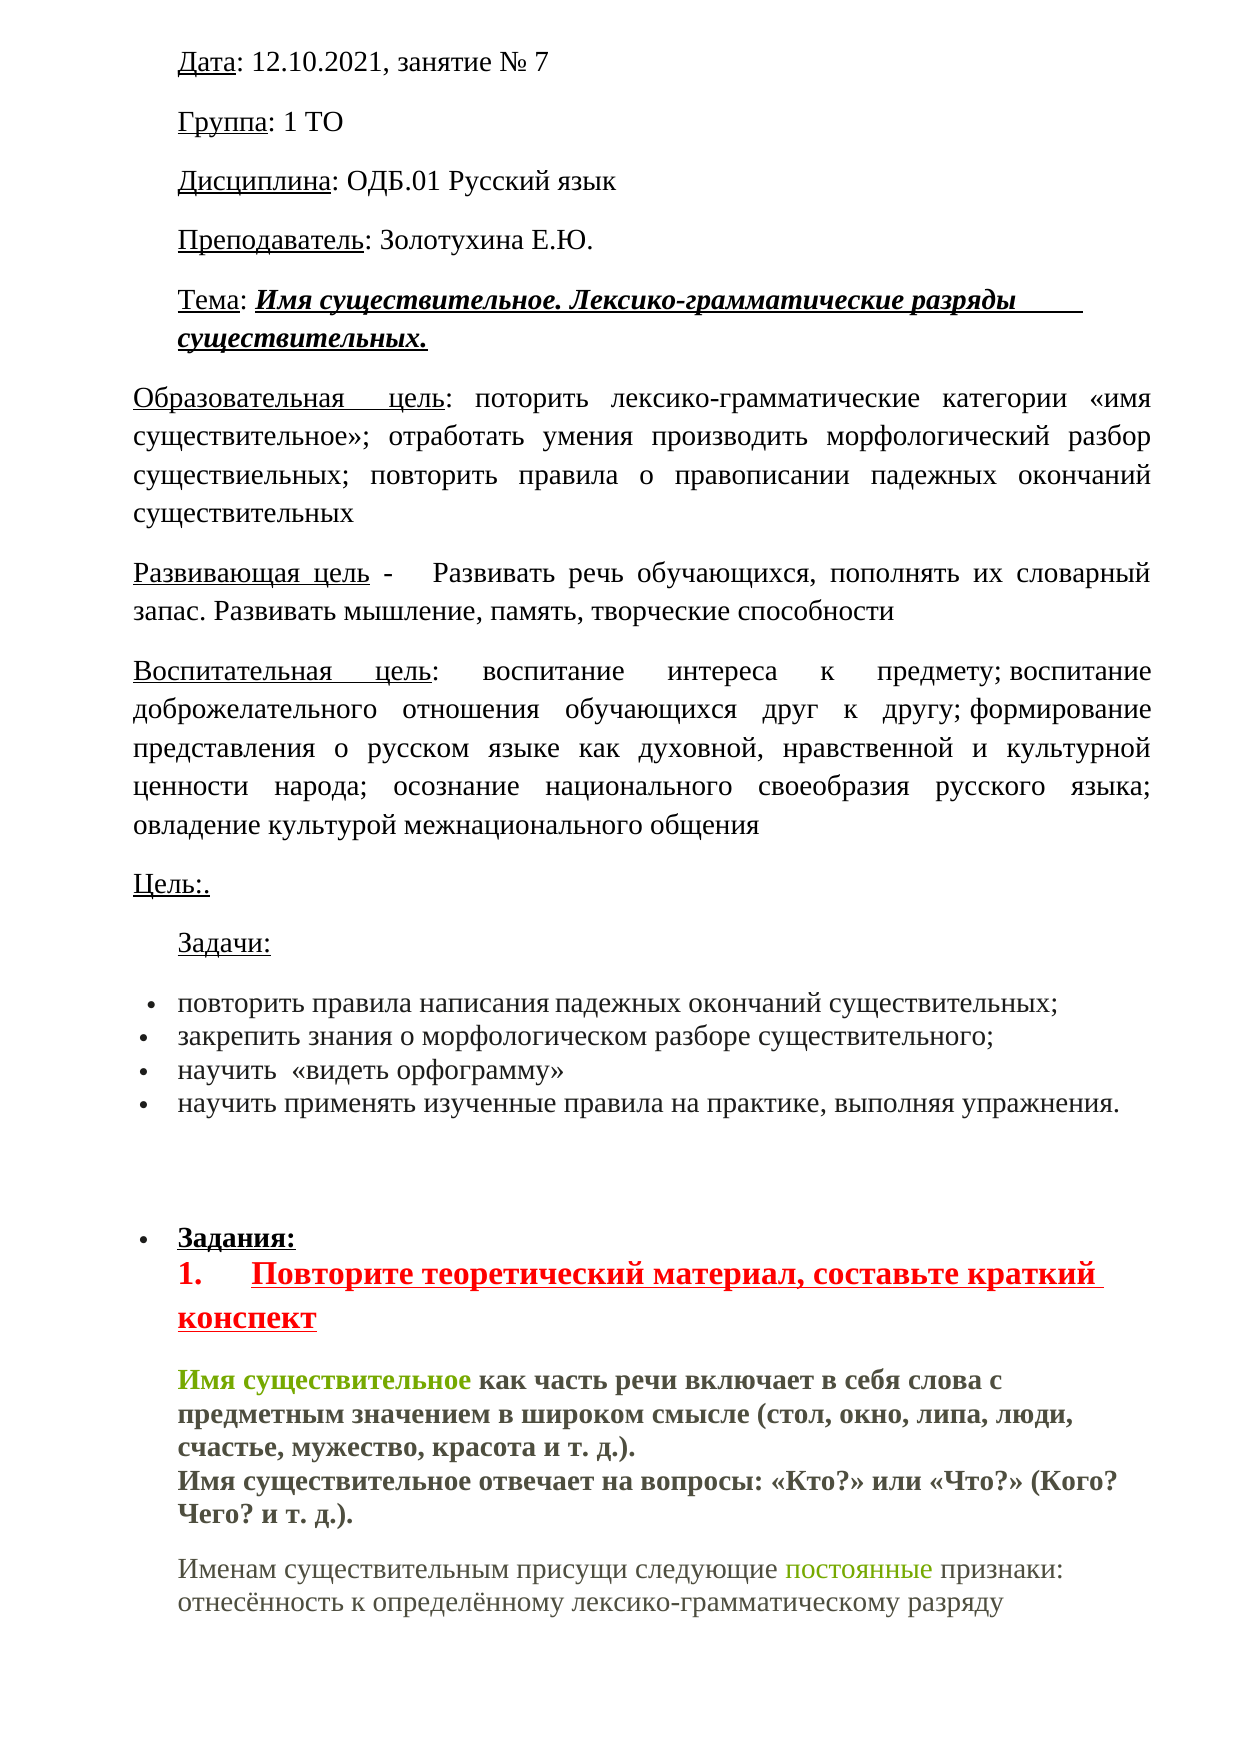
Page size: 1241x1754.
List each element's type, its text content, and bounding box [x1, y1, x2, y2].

text Развивающая цель - Развивать речь обучающихся, пополнять их словарный запас. Развивать мышление, память, творческие способности [133, 555, 1152, 627]
list научить «видеть орфограмму» [140, 1052, 1152, 1086]
list Повторите теоретический материал, составьте краткий конспект [177, 1253, 1152, 1336]
text Задачи: [177, 926, 1152, 959]
text Имя существительное как часть речи включает в себя слова с предметным значением в широком смысле (стол, окно, липа, люди, счастье, мужество, красота и т. д.). [177, 1362, 1152, 1463]
text Дисциплина: ОДБ.01 Русский язык [177, 163, 1152, 197]
list Задания: [140, 1220, 1152, 1253]
list научить применять изученные правила на практике, выполняя упражнения. [140, 1086, 1152, 1119]
text Группа: 1 ТО [177, 104, 1152, 137]
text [177, 1551, 1152, 1618]
list закрепить знания о морфологическом разборе существительного; [140, 1018, 1152, 1052]
text Имя существительное отвечает на вопросы: «Кто?» или «Что?» (Кого? Чего? и т. д.). [177, 1463, 1152, 1530]
text Воспитательная цель: воспитание интереса к предмету; воспитание доброжелательного отношения обучающихся друг к другу; формирование представления о русском языке как духовной, нравственной и культурной ценности народа; осознание национального своеобразия русского языка; овладение культурой межнационального общения [133, 653, 1152, 840]
text Преподаватель: Золотухина Е.Ю. [177, 222, 1152, 256]
text Цель:. [133, 866, 1152, 900]
list повторить правила написания падежных окончаний существительных; [148, 985, 1152, 1018]
text Тема: Имя существительное. Лексико-грамматические разряды существительных. [177, 282, 1152, 354]
text Образовательная цель: поторить лексико-грамматические категории «имя существительное»; отработать умения производить морфологический разбор существиельных; повторить правила о правописании падежных окончаний существительных [133, 380, 1152, 529]
text Дата: 12.10.2021, занятие № 7 [177, 44, 1152, 78]
